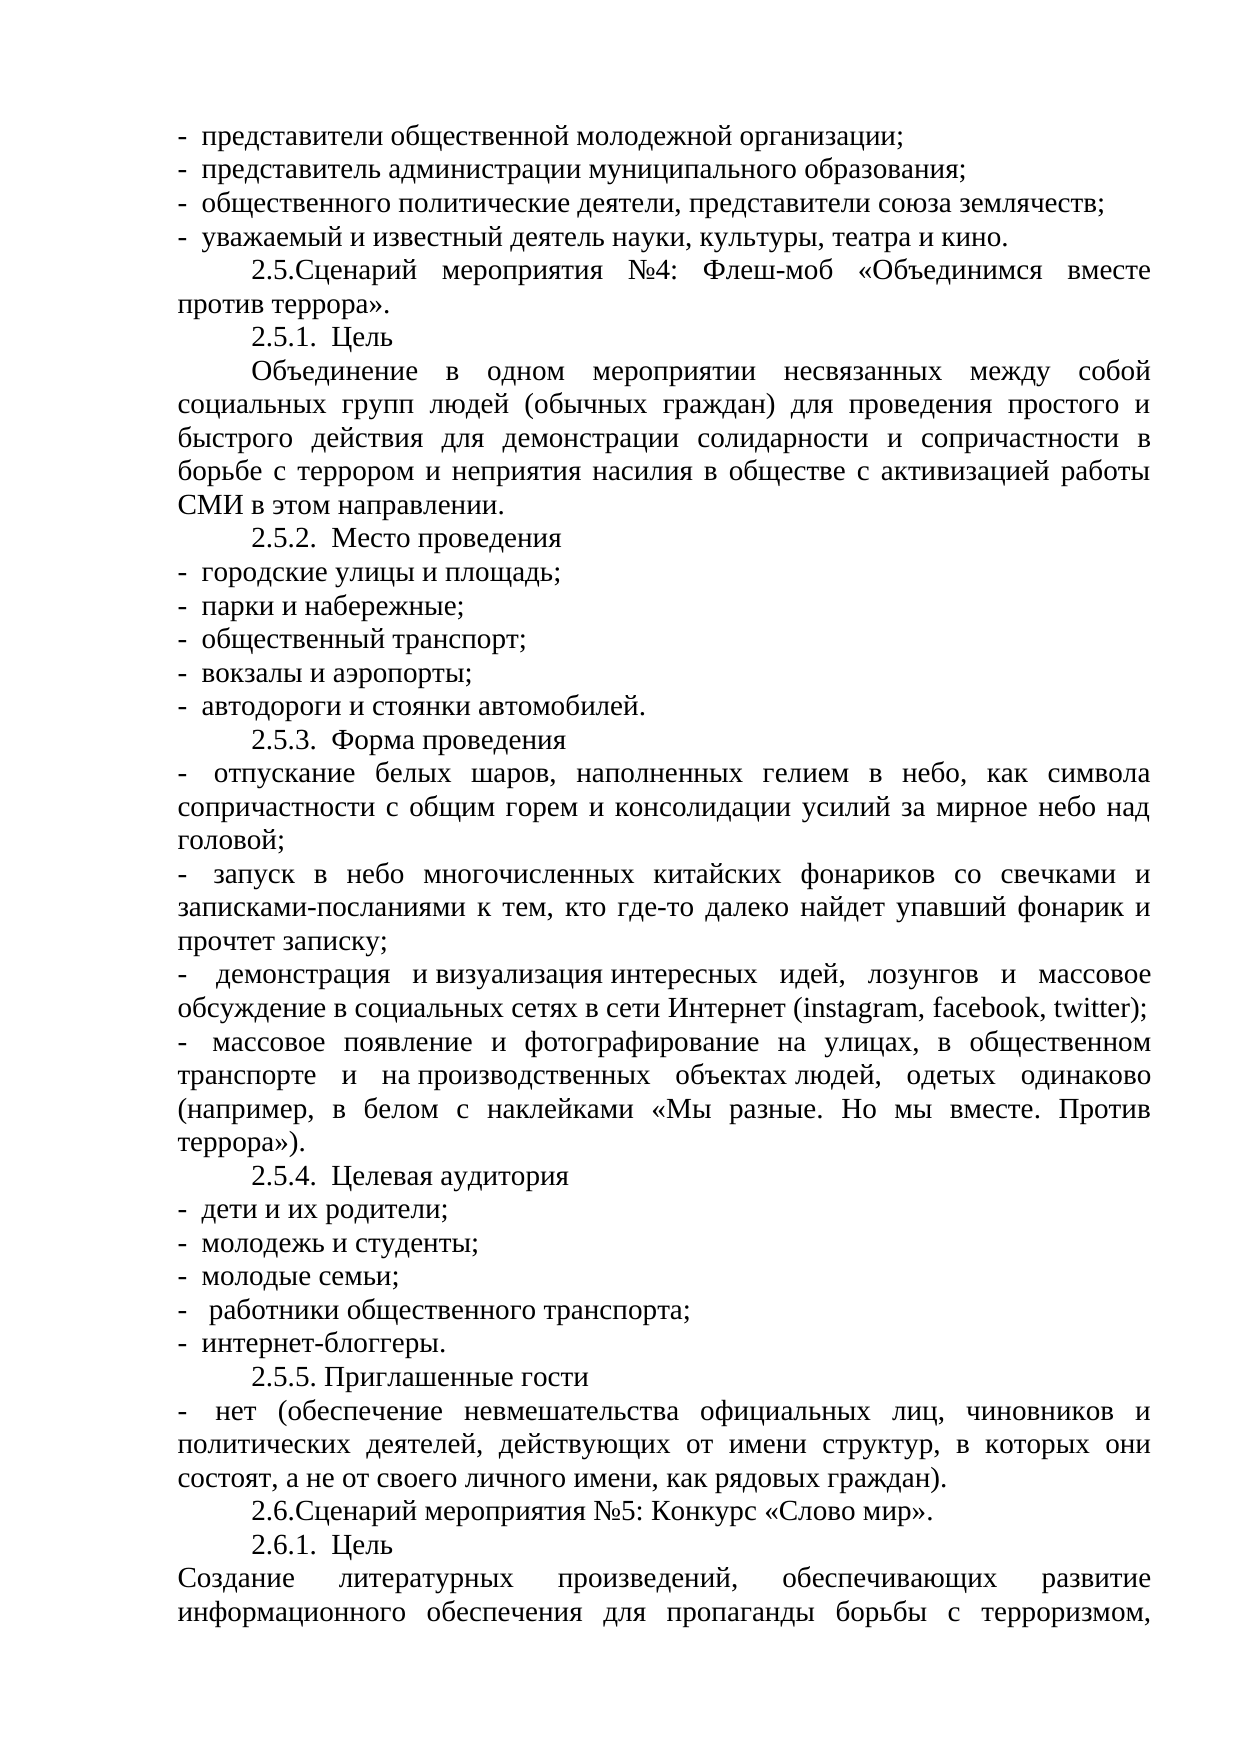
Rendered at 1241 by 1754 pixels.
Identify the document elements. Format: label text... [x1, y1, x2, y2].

text - автодороги и стоянки автомобилей. [177, 688, 1152, 722]
text Объединение в одном мероприятии несвязанных между собой социальных групп людей (обычных граждан) для проведения простого и быстрого действия для демонстрации солидарности и сопричастности в борьбе с террором и неприятия насилия в обществе с активизацией работы СМИ в этом направлении. [177, 353, 1152, 521]
text 2.6.Сценарий мероприятия №5: Конкурс «Слово мир». [177, 1493, 1152, 1527]
text - дети и их родители; [177, 1191, 1152, 1225]
text - работники общественного транспорта; [177, 1292, 1152, 1326]
text - молодежь и студенты; [177, 1225, 1152, 1258]
text 2.5.Сценарий мероприятия №4: Флеш-моб «Объединимся вместе против террора». [177, 252, 1152, 319]
text - парки и набережные; [177, 588, 1152, 621]
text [177, 1560, 1152, 1627]
text 2.6.1. Цель [177, 1527, 1152, 1560]
text - запуск в небо многочисленных китайских фонариков со свечками и записками-посланиями к тем, кто где-то далеко найдет упавший фонарик и прочтет записку; [177, 856, 1152, 957]
text 2.5.4. Целевая аудитория [177, 1158, 1152, 1191]
text - представители общественной молодежной организации; [177, 118, 1152, 152]
text - отпускание белых шаров, наполненных гелием в небо, как символа сопричастности с общим горем и консолидации усилий за мирное небо над головой; [177, 755, 1152, 856]
text - городские улицы и площадь; [177, 554, 1152, 588]
text 2.5.1. Цель [177, 319, 1152, 353]
text - представитель администрации муниципального образования; [177, 152, 1152, 185]
text - интернет-блоггеры. [177, 1326, 1152, 1359]
text - демонстрация и визуализация интересных идей, лозунгов и массовое обсуждение в социальных сетях в сети Интернет (instagram, facebook, twitter); [177, 957, 1152, 1024]
text 2.5.3. Форма проведения [177, 722, 1152, 755]
text - нет (обеспечение невмешательства официальных лиц, чиновников и политических деятелей, действующих от имени структур, в которых они состоят, а не от своего личного имени, как рядовых граждан). [177, 1393, 1152, 1493]
text - молодые семьи; [177, 1258, 1152, 1292]
text - вокзалы и аэропорты; [177, 655, 1152, 688]
text - уважаемый и известный деятель науки, культуры, театра и кино. [177, 219, 1152, 252]
text - массовое появление и фотографирование на улицах, в общественном транспорте и на производственных объектах людей, одетых одинаково (например, в белом с наклейками «Мы разные. Но мы вместе. Против террора»). [177, 1024, 1152, 1158]
text - общественный транспорт; [177, 621, 1152, 655]
text 2.5.5. Приглашенные гости [177, 1359, 1152, 1393]
text 2.5.2. Место проведения [177, 521, 1152, 554]
text - общественного политические деятели, представители союза землячеств; [177, 185, 1152, 219]
